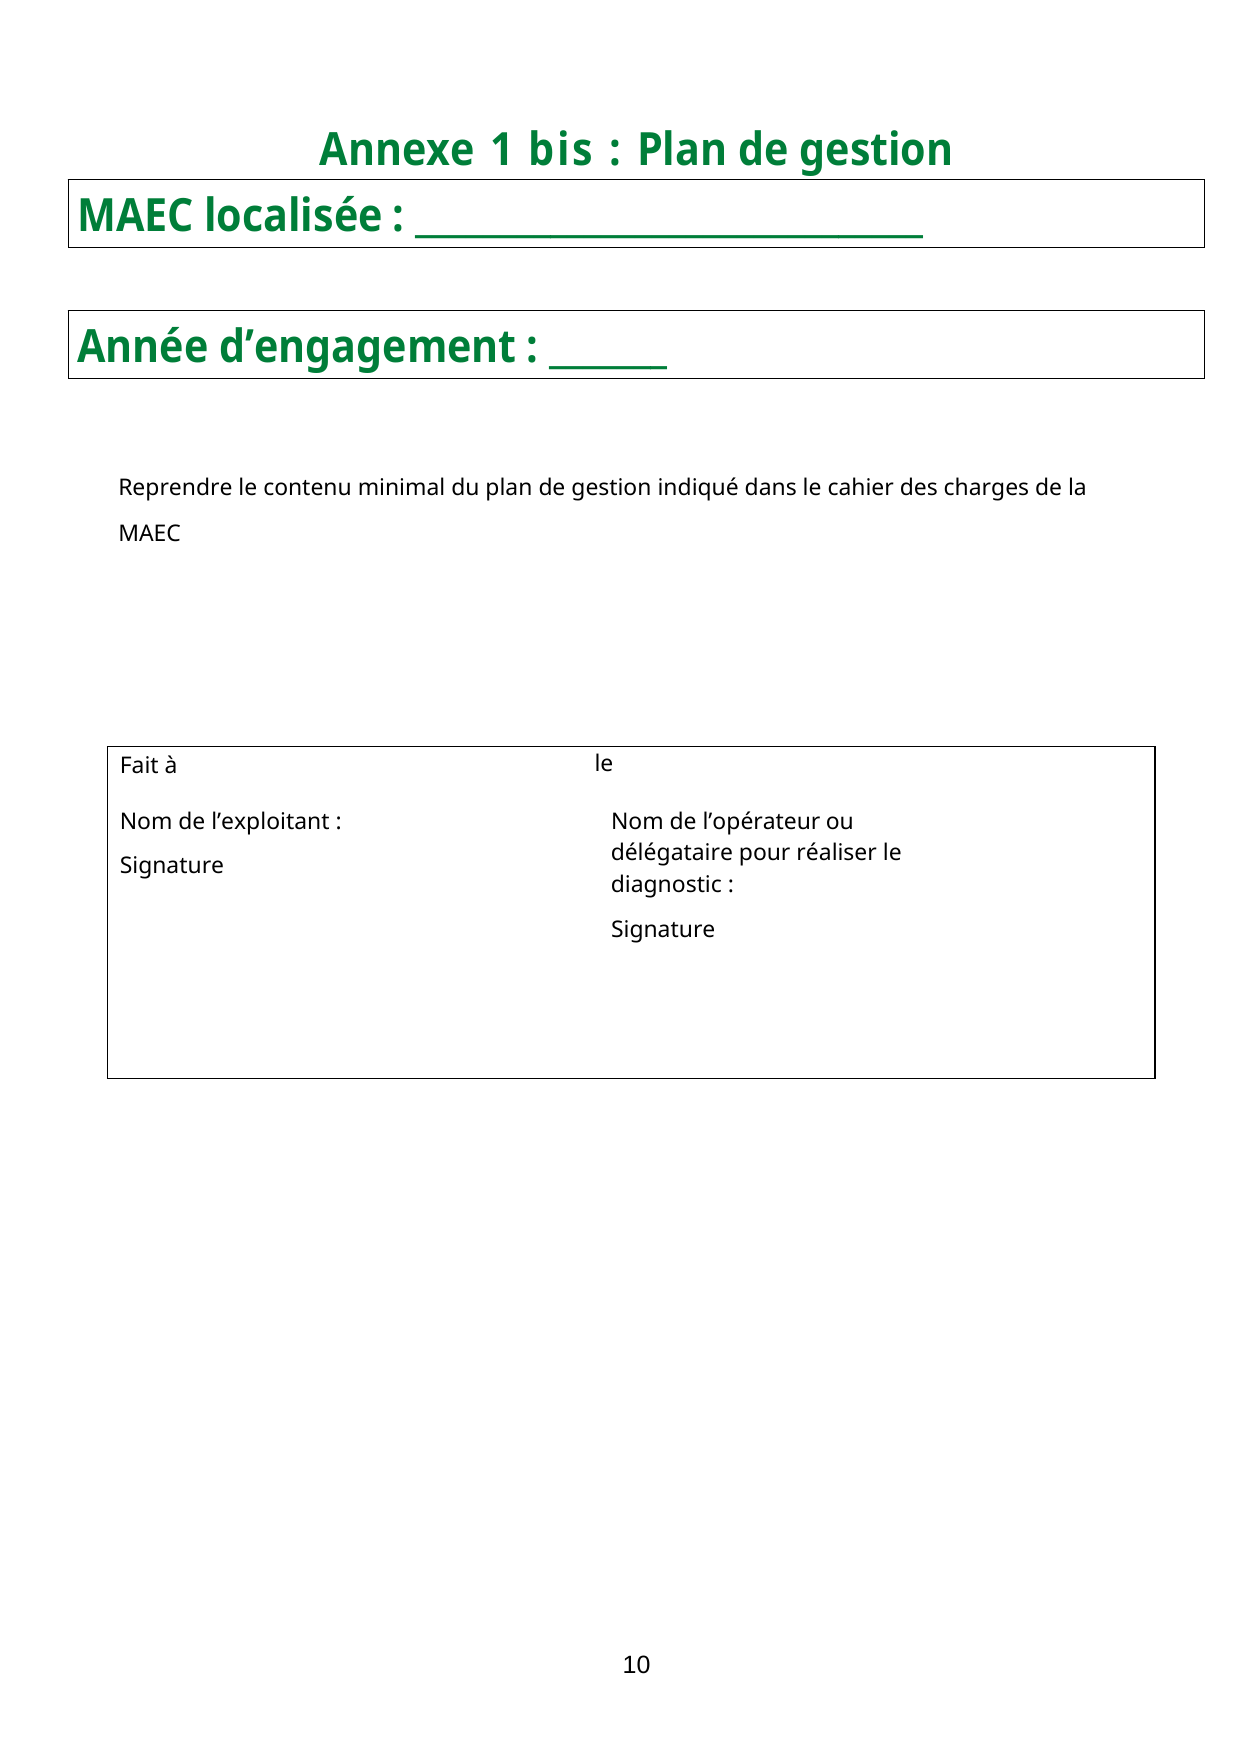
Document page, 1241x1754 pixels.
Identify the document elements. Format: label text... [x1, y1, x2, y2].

table_cell Nom de l’exploitant : Signature [108, 791, 594, 1078]
text Reprendre le contenu minimal du plan de gestion indiqué dans le cahier des charges de la MAEC [118, 471, 1138, 548]
table_header Fait à [108, 747, 594, 791]
table_cell Nom de l’opérateur ou délégataire pour réaliser le diagnostic : Signature [594, 791, 1154, 1078]
table_header le [594, 747, 1154, 791]
subtitle MAEC localisée : ______________________________ [69, 180, 1204, 247]
subtitle Année d’engagement : _______ [69, 311, 1204, 378]
subtitle Annexe 1 bis : Plan de gestion [77, 117, 1196, 179]
